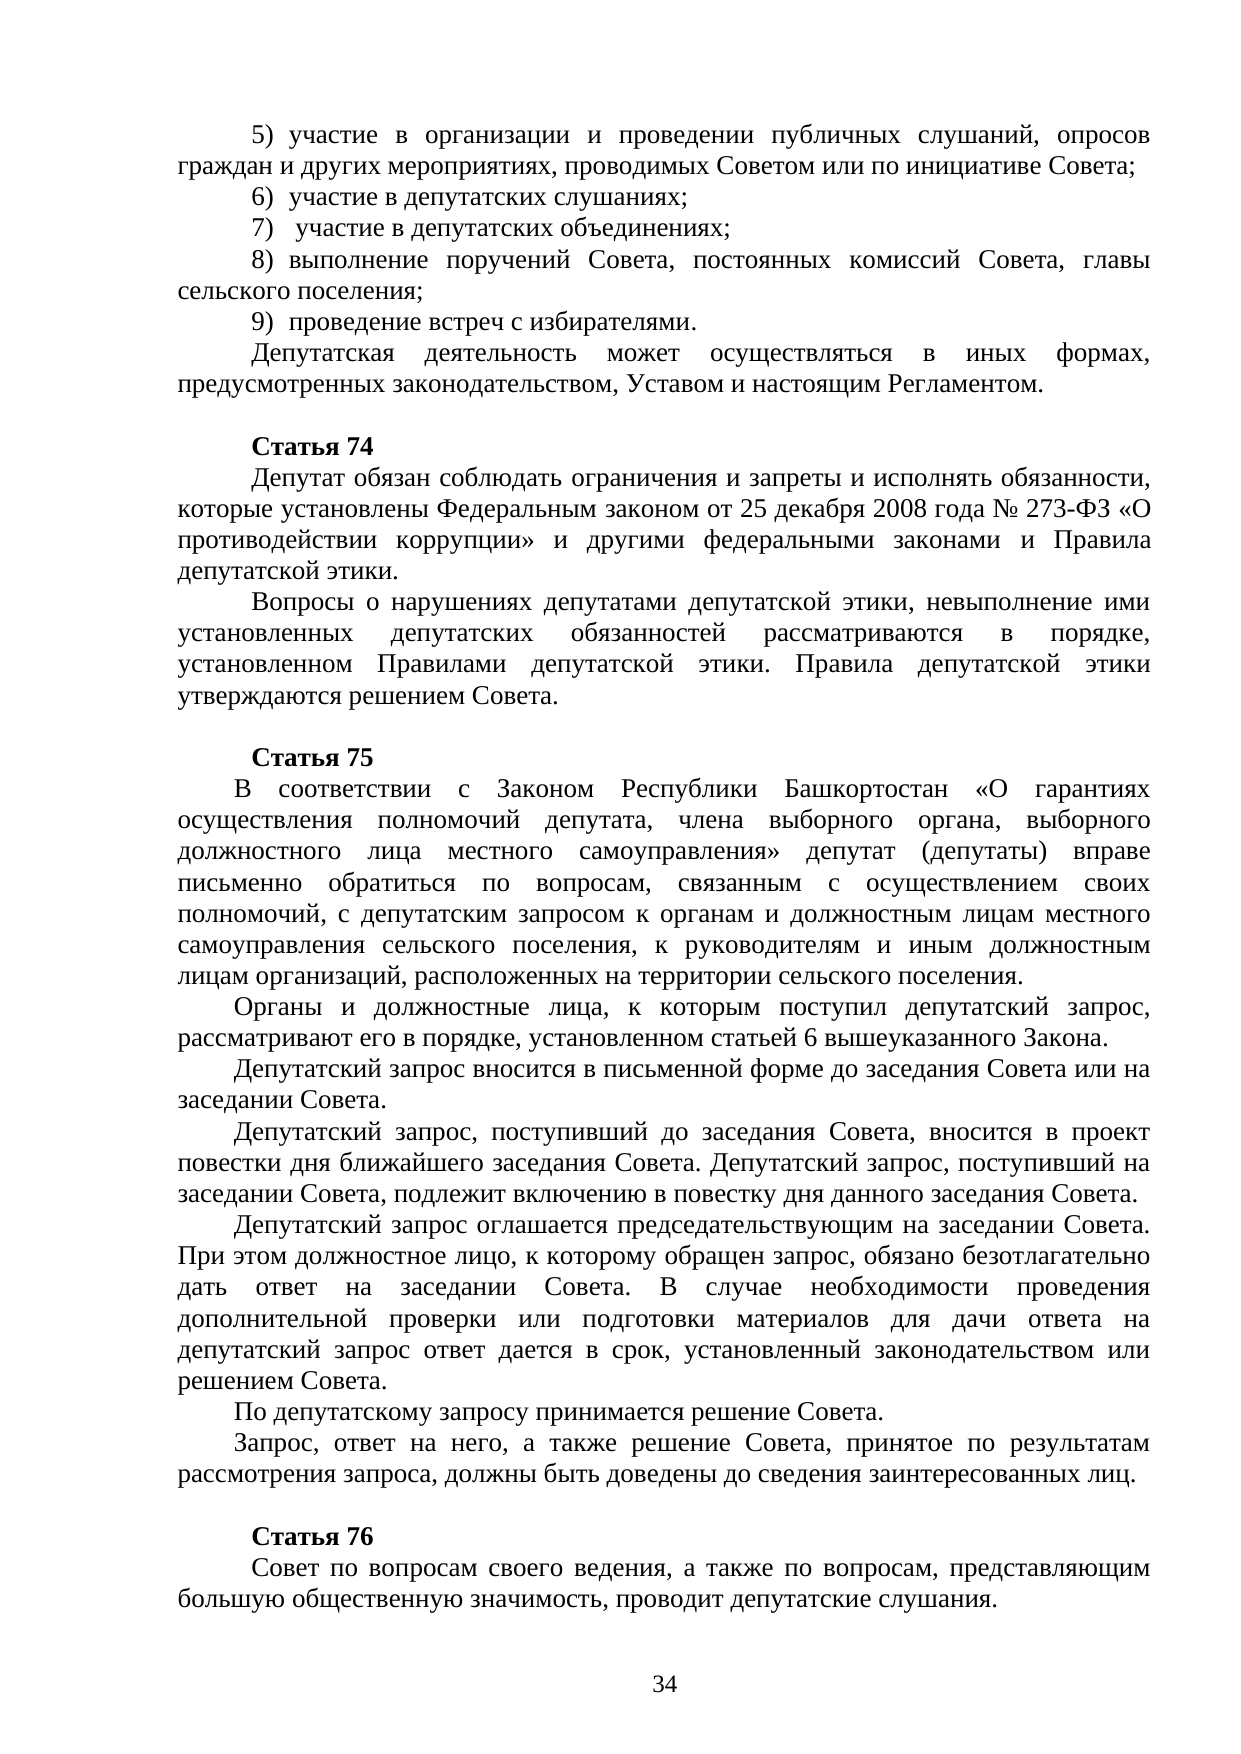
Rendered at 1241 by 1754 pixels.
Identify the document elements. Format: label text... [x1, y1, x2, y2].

text Совет по вопросам своего ведения, а также по вопросам, представляющим большую общественную значимость, проводит депутатские слушания. [177, 1551, 1152, 1613]
text Депутатская деятельность может осуществляться в иных формах, предусмотренных законодательством, Уставом и настоящим Регламентом. [177, 336, 1152, 398]
text Депутатский запрос, поступивший до заседания Совета, вносится в проект повестки дня ближайшего заседания Совета. Депутатский запрос, поступивший на заседании Совета, подлежит включению в повестку дня данного заседания Совета. [177, 1115, 1152, 1208]
text В соответствии с Законом Республики Башкортостан «О гарантиях осуществления полномочий депутата, члена выборного органа, выборного должностного лица местного самоуправления» депутат (депутаты) вправе письменно обратиться по вопросам, связанным с осуществлением своих полномочий, с депутатским запросом к органам и должностным лицам местного самоуправления сельского поселения, к руководителям и иным должностным лицам организаций, расположенных на территории сельского поселения. [177, 772, 1152, 990]
list проведение встреч с избирателями. [251, 305, 1152, 336]
text Депутатский запрос вносится в письменной форме до заседания Совета или на заседании Совета. [177, 1052, 1152, 1115]
list выполнение поручений Совета, постоянных комиссий Совета, главы сельского поселения; [177, 243, 1152, 305]
text Статья 76 [177, 1520, 1152, 1551]
text Статья 75 [177, 741, 1152, 772]
text Депутатский запрос оглашается председательствующим на заседании Совета. При этом должностное лицо, к которому обращен запрос, обязано безотлагательно дать ответ на заседании Совета. В случае необходимости проведения дополнительной проверки или подготовки материалов для дачи ответа на депутатский запрос ответ дается в срок, установленный законодательством или решением Совета. [177, 1208, 1152, 1395]
list участие в депутатских объединениях; [251, 212, 1152, 243]
text Депутат обязан соблюдать ограничения и запреты и исполнять обязанности, которые установлены Федеральным законом от 25 декабря 2008 года № 273-ФЗ «О противодействии коррупции» и другими федеральными законами и Правила депутатской этики. [177, 461, 1152, 585]
text Статья 74 [177, 429, 1152, 461]
text Запрос, ответ на него, а также решение Совета, принятое по результатам рассмотрения запроса, должны быть доведены до сведения заинтересованных лиц. [177, 1426, 1152, 1488]
text По депутатскому запросу принимается решение Совета. [177, 1395, 1152, 1426]
list участие в организации и проведении публичных слушаний, опросов граждан и других мероприятиях, проводимых Советом или по инициативе Совета; [177, 118, 1152, 180]
text Вопросы о нарушениях депутатами депутатской этики, невыполнение ими установленных депутатских обязанностей рассматриваются в порядке, установленном Правилами депутатской этики. Правила депутатской этики утверждаются решением Совета. [177, 585, 1152, 710]
text Органы и должностные лица, к которым поступил депутатский запрос, рассматривают его в порядке, установленном статьей 6 вышеуказанного Закона. [177, 990, 1152, 1052]
list участие в депутатских слушаниях; [177, 180, 1152, 212]
